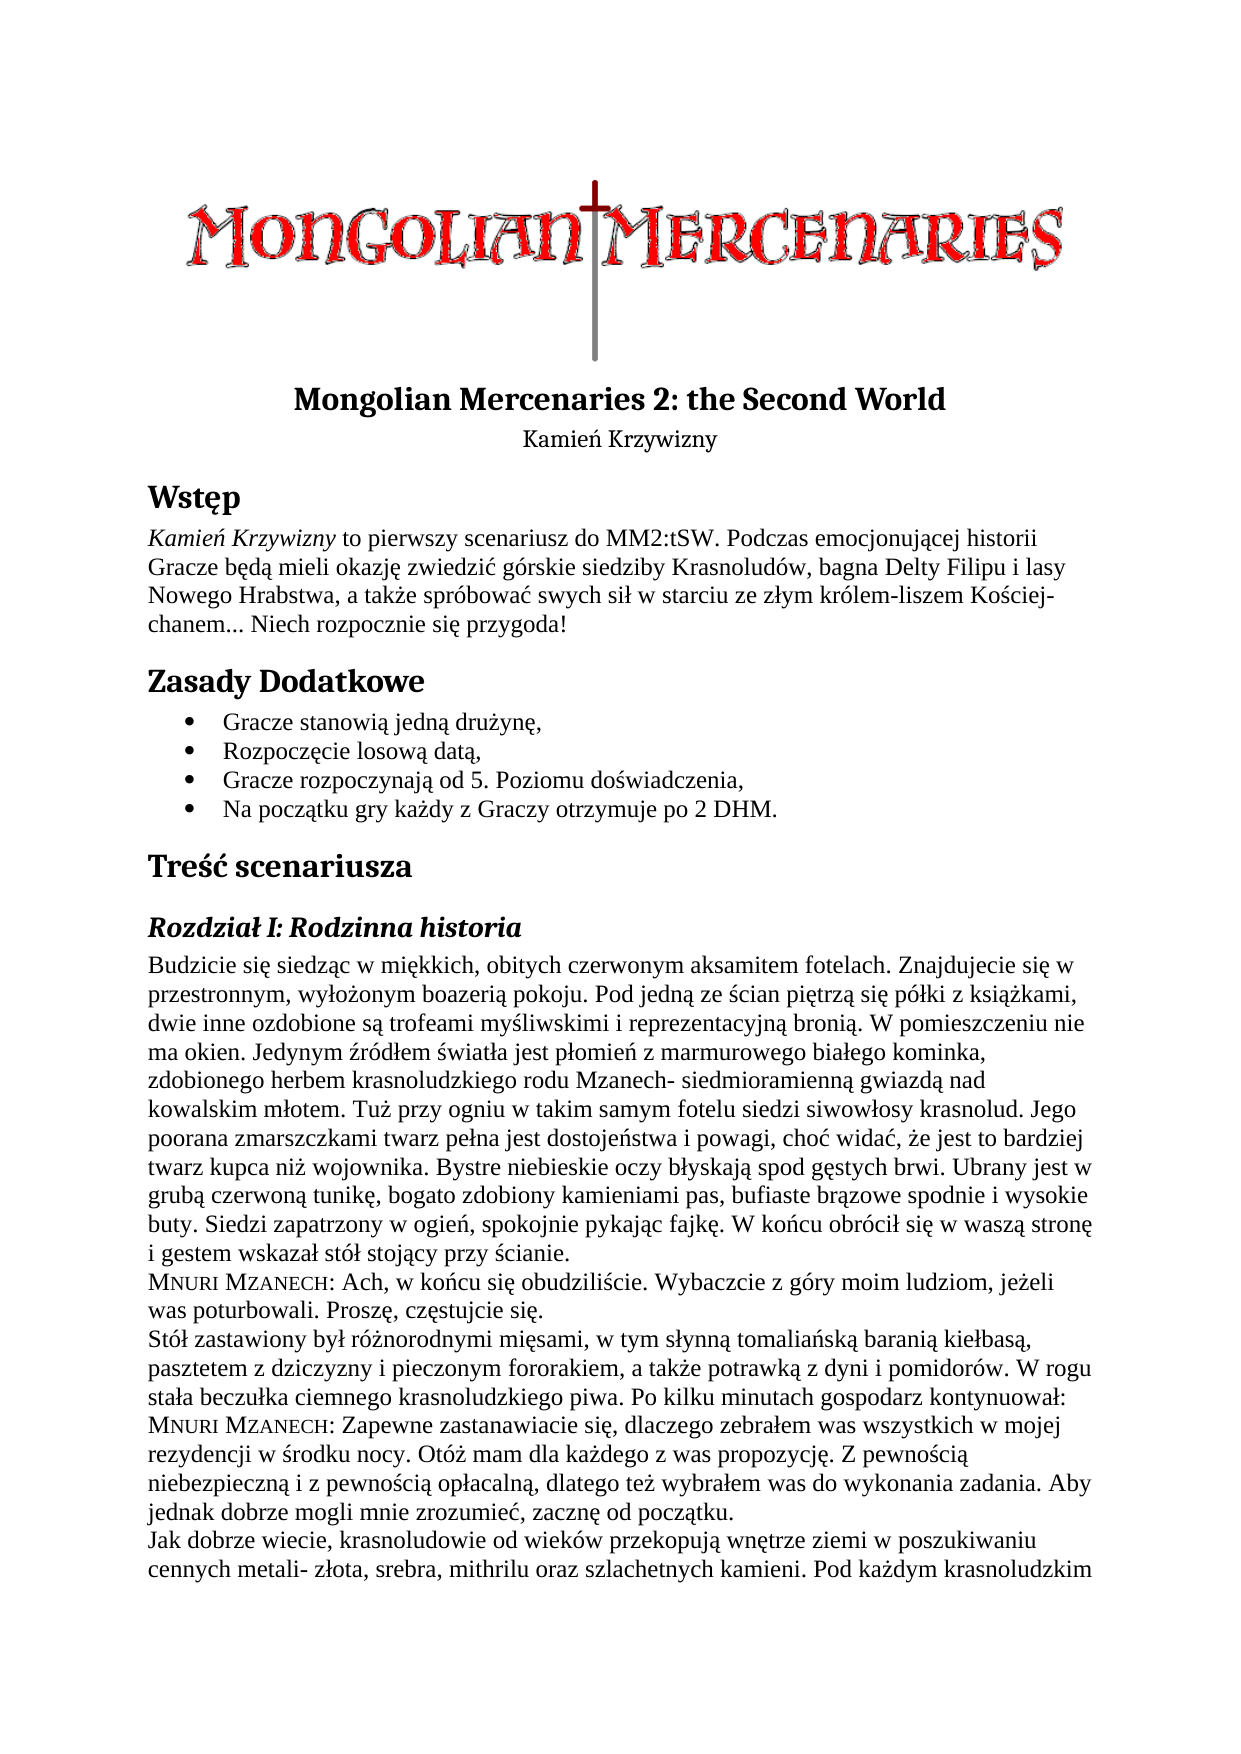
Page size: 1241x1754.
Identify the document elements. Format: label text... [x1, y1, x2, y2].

subtitle Rozdział I: Rodzinna historia [148, 911, 1093, 944]
subtitle Zasady Dodatkowe [148, 663, 1093, 701]
text Budzicie się siedząc w miękkich, obitych czerwonym aksamitem fotelach. Znajdujecie się w przestronnym, wyłożonym boazerią pokoju. Pod jedną ze ścian piętrzą się półki z książkami, dwie inne ozdobione są trofeami myśliwskimi i reprezentacyjną bronią. W pomieszczeniu nie ma okien. Jedynym źródłem światła jest płomień z marmurowego białego kominka, zdobionego herbem krasnoludzkiego rodu Mzanech- siedmioramienną gwiazdą nad kowalskim młotem. Tuż przy ogniu w takim samym fotelu siedzi siwowłosy krasnolud. Jego poorana zmarszczkami twarz pełna jest dostojeństwa i powagi, choć widać, że jest to bardziej twarz kupca niż wojownika. Bystre niebieskie oczy błyskają spod gęstych brwi. Ubrany jest w grubą czerwoną tunikę, bogato zdobiony kamieniami pas, bufiaste brązowe spodnie i wysokie buty. Siedzi zapatrzony w ogień, spokojnie pykając fajkę. W końcu obrócił się w waszą stronę i gestem wskazał stół stojący przy ścianie. [148, 951, 1093, 1267]
text Mnuri Mzanech: Ach, w końcu się obudziliście. Wybaczcie z góry moim ludziom, jeżeli was poturbowali. Proszę, częstujcie się. [148, 1267, 1093, 1324]
subtitle Kamień Krzywizny [148, 424, 1093, 453]
subtitle Wstęp [148, 478, 1093, 517]
subtitle Treść scenariusza [148, 847, 1093, 886]
picture [147, 172, 1093, 380]
title Mongolian Mercenaries 2: the Second World [148, 380, 1093, 418]
list Rozpoczęcie losową datą, [185, 736, 1093, 765]
list Gracze rozpoczynają od 5. Poziomu doświadczenia, [185, 765, 1093, 794]
text Mnuri Mzanech: Zapewne zastanawiacie się, dlaczego zebrałem was wszystkich w mojej rezydencji w środku nocy. Otóż mam dla każdego z was propozycję. Z pewnością niebezpieczną i z pewnością opłacalną, dlatego też wybrałem was do wykonania zadania. Aby jednak dobrze mogli mnie zrozumieć, zacznę od początku. [148, 1411, 1093, 1526]
list Gracze stanowią jedną drużynę, [185, 707, 1093, 736]
text Kamień Krzywizny to pierwszy scenariusz do MM2:tSW. Podczas emocjonującej historii Gracze będą mieli okazję zwiedzić górskie siedziby Krasnoludów, bagna Delty Filipu i lasy Nowego Hrabstwa, a także spróbować swych sił w starciu ze złym królem-liszem Kościej-chanem... Niech rozpocznie się przygoda! [148, 523, 1093, 638]
text Stół zastawiony był różnorodnymi mięsami, w tym słynną tomaliańską baranią kiełbasą, pasztetem z dziczyzny i pieczonym fororakiem, a także potrawką z dyni i pomidorów. W rogu stała beczułka ciemnego krasnoludzkiego piwa. Po kilku minutach gospodarz kontynuował: [148, 1324, 1093, 1411]
list Na początku gry każdy z Graczy otrzymuje po 2 DHM. [185, 794, 1093, 822]
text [148, 1526, 1093, 1583]
